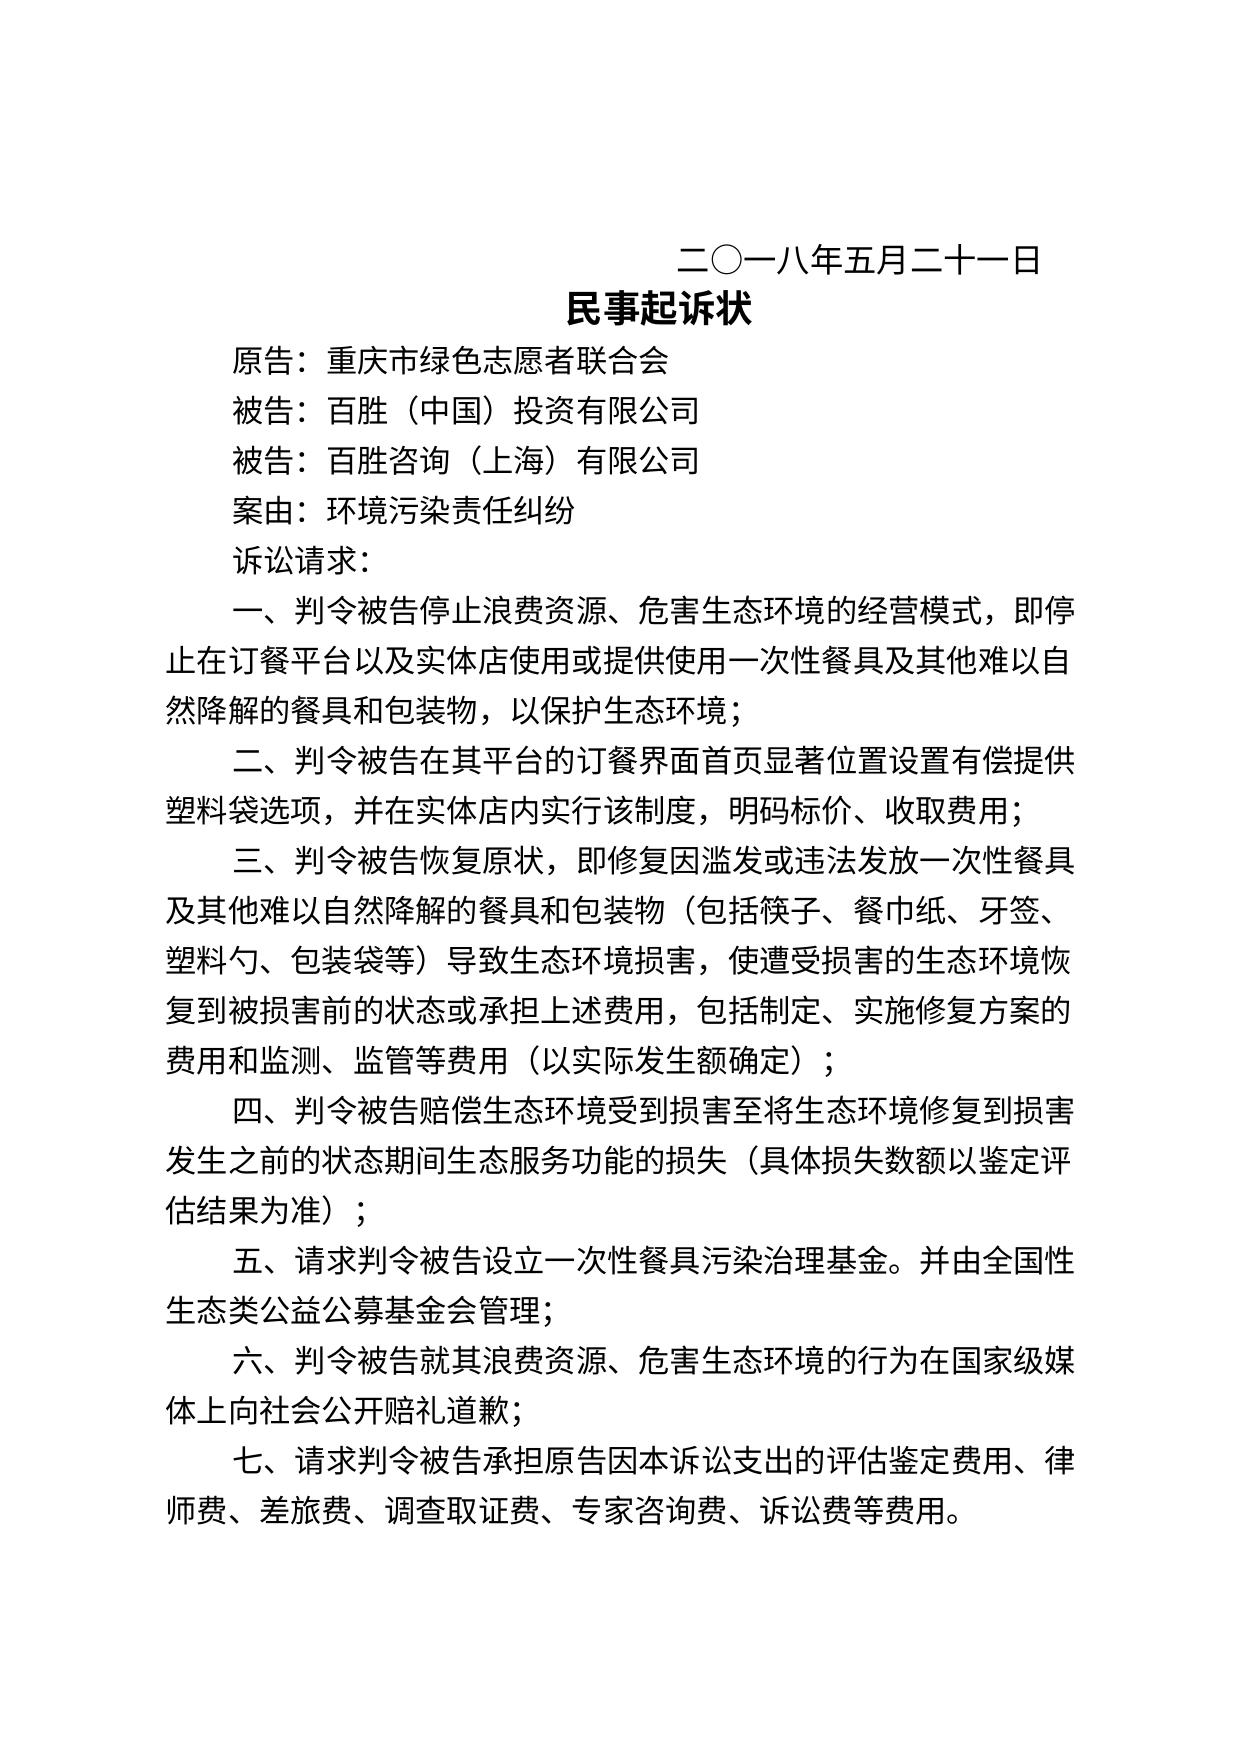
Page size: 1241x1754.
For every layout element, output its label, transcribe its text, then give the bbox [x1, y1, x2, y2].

text 案由：环境污染责任纠纷 [165, 483, 1087, 533]
text 四、判令被告赔偿生态环境受到损害至将生态环境修复到损害发生之前的状态期间生态服务功能的损失（具体损失数额以鉴定评估结果为准）； [165, 1083, 1087, 1233]
text 五、请求判令被告设立一次性餐具污染治理基金。并由全国性生态类公益公募基金会管理； [165, 1233, 1087, 1333]
text 被告：百胜（中国）投资有限公司 [165, 383, 1087, 433]
text 被告：百胜咨询（上海）有限公司 [165, 433, 1087, 483]
text 六、判令被告就其浪费资源、危害生态环境的行为在国家级媒体上向社会公开赔礼道歉； [165, 1333, 1087, 1433]
text 原告：重庆市绿色志愿者联合会 [165, 333, 1087, 383]
text 民事起诉状 [165, 283, 1087, 333]
text 一、判令被告停止浪费资源、危害生态环境的经营模式，即停止在订餐平台以及实体店使用或提供使用一次性餐具及其他难以自然降解的餐具和包装物，以保护生态环境； [165, 583, 1087, 733]
text 三、判令被告恢复原状，即修复因滥发或违法发放一次性餐具及其他难以自然降解的餐具和包装物（包括筷子、餐巾纸、牙签、塑料勺、包装袋等）导致生态环境损害，使遭受损害的生态环境恢复到被损害前的状态或承担上述费用，包括制定、实施修复方案的费用和监测、监管等费用（以实际发生额确定）； [165, 833, 1087, 1083]
text 七、请求判令被告承担原告因本诉讼支出的评估鉴定费用、律师费、差旅费、调查取证费、专家咨询费、诉讼费等费用。 [165, 1433, 1087, 1533]
text 二○一八年五月二十一日 [165, 233, 1043, 283]
text 二、判令被告在其平台的订餐界面首页显著位置设置有偿提供塑料袋选项，并在实体店内实行该制度，明码标价、收取费用； [165, 733, 1087, 833]
text 诉讼请求： [165, 533, 1087, 583]
